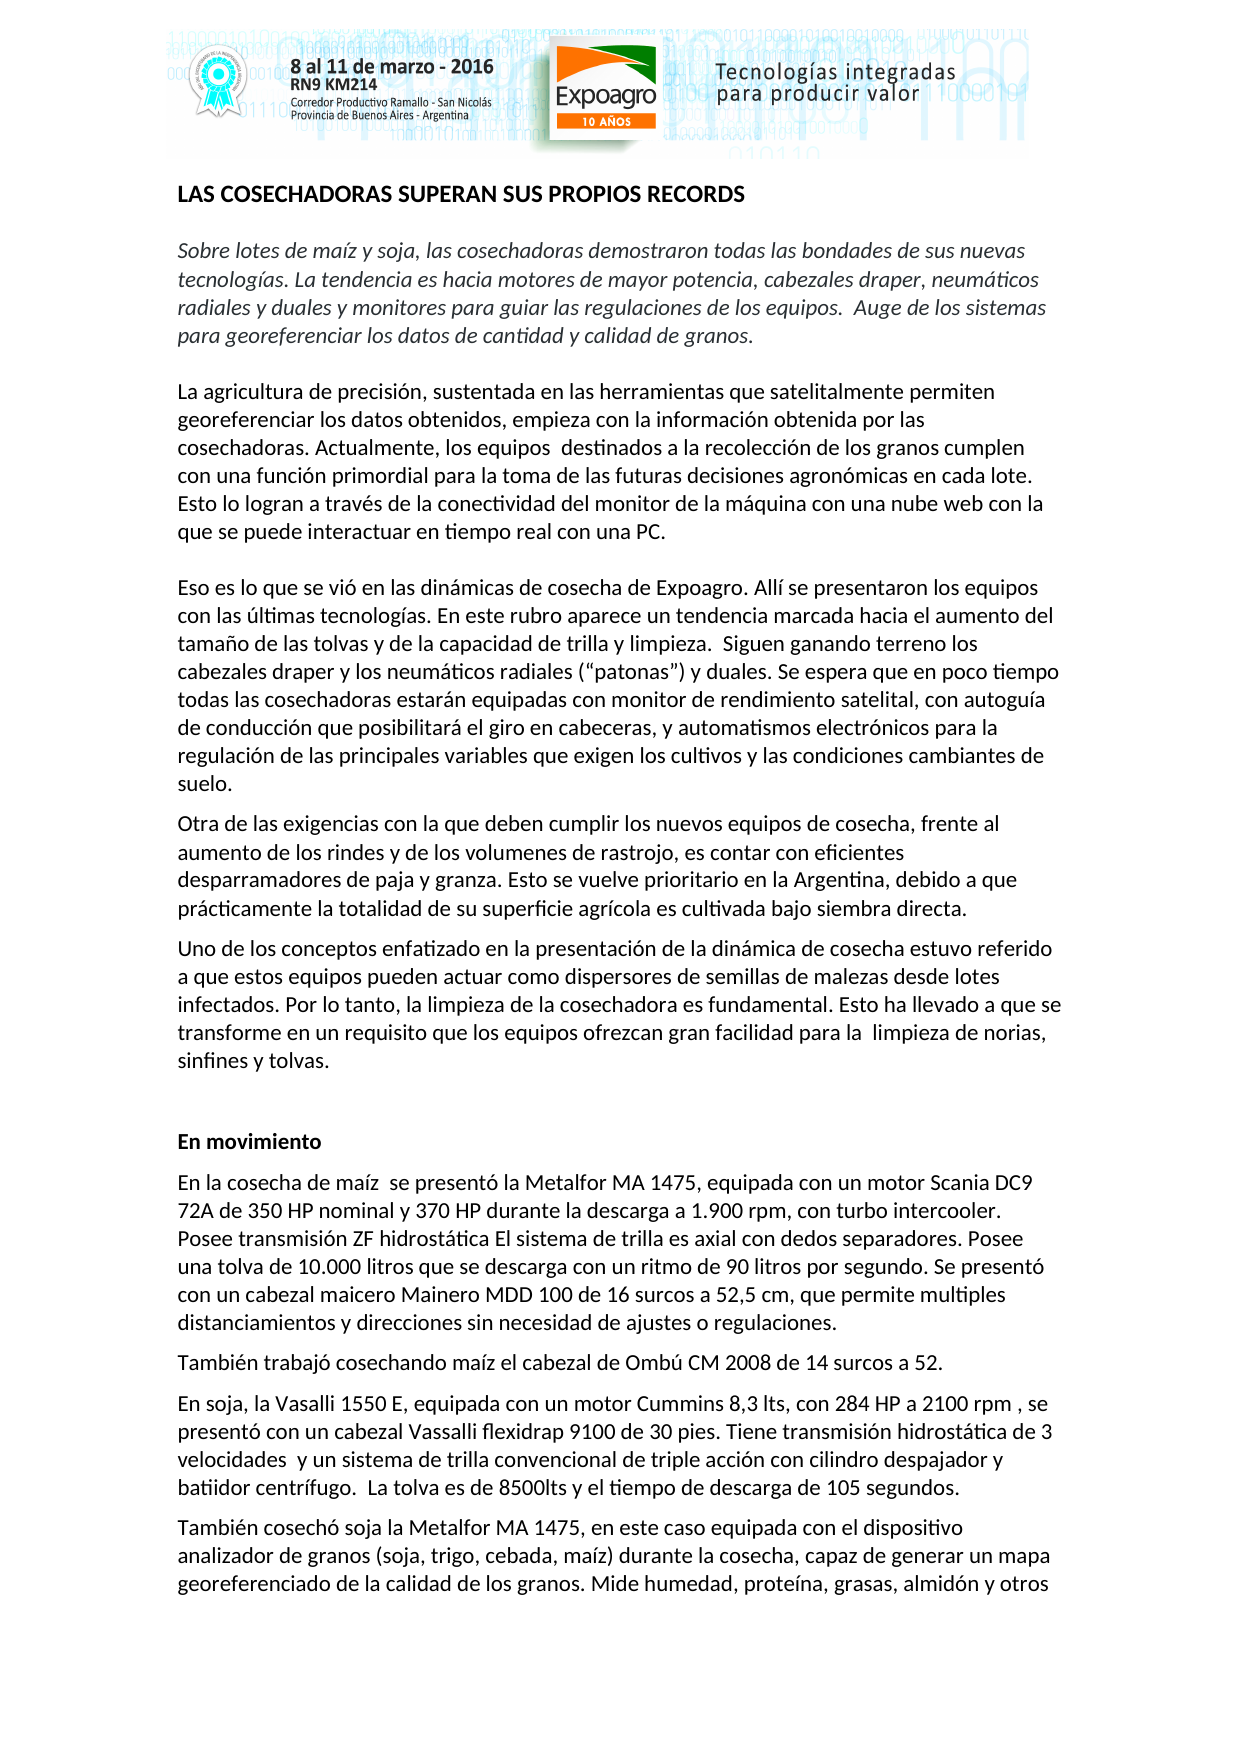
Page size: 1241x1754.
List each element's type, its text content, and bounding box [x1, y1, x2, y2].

text Otra de las exigencias con la que deben cumplir los nuevos equipos de cosecha, frente al aumento de los rindes y de los volumenes de rastrojo, es contar con eficientes desparramadores de paja y granza. Esto se vuelve prioritario en la Argentina, debido a que prácticamente la totalidad de su superficie agrícola es cultivada bajo siembra directa. [177, 809, 1063, 922]
picture [166, 29, 1029, 159]
text En movimiento [177, 1127, 1063, 1155]
text Eso es lo que se vió en las dinámicas de cosecha de Expoagro. Allí se presentaron los equipos con las últimas tecnologías. En este rubro aparece un tendencia marcada hacia el aumento del tamaño de las tolvas y de la capacidad de trilla y limpieza. Siguen ganando terreno los cabezales draper y los neumáticos radiales (“patonas”) y duales. Se espera que en poco tiempo todas las cosechadoras estarán equipadas con monitor de rendimiento satelital, con autoguía de conducción que posibilitará el giro en cabeceras, y automatismos electrónicos para la regulación de las principales variables que exigen los cultivos y las condiciones cambiantes de suelo. [177, 573, 1063, 797]
text Sobre lotes de maíz y soja, las cosechadoras demostraron todas las bondades de sus nuevas tecnologías. La tendencia es hacia motores de mayor potencia, cabezales draper, neumáticos radiales y duales y monitores para guiar las regulaciones de los equipos. Auge de los sistemas para georeferenciar los datos de cantidad y calidad de granos. [177, 237, 1063, 349]
text También trabajó cosechando maíz el cabezal de Ombú CM 2008 de 14 surcos a 52. [177, 1348, 1063, 1376]
text Uno de los conceptos enfatizado en la presentación de la dinámica de cosecha estuvo referido a que estos equipos pueden actuar como dispersores de semillas de malezas desde lotes infectados. Por lo tanto, la limpieza de la cosechadora es fundamental. Esto ha llevado a que se transforme en un requisito que los equipos ofrezcan gran facilidad para la limpieza de norias, sinfines y tolvas. [177, 934, 1063, 1074]
text La agricultura de precisión, sustentada en las herramientas que satelitalmente permiten georeferenciar los datos obtenidos, empieza con la información obtenida por las cosechadoras. Actualmente, los equipos destinados a la recolección de los granos cumplen con una función primordial para la toma de las futuras decisiones agronómicas en cada lote. Esto lo logran a través de la conectividad del monitor de la máquina con una nube web con la que se puede interactuar en tiempo real con una PC. [177, 377, 1063, 545]
text En soja, la Vasalli 1550 E, equipada con un motor Cummins 8,3 lts, con 284 HP a 2100 rpm , se presentó con un cabezal Vassalli flexidrap 9100 de 30 pies. Tiene transmisión hidrostática de 3 velocidades y un sistema de trilla convencional de triple acción con cilindro despajador y batiidor centrífugo. La tolva es de 8500lts y el tiempo de descarga de 105 segundos. [177, 1389, 1063, 1501]
text En la cosecha de maíz se presentó la Metalfor MA 1475, equipada con un motor Scania DC9 72A de 350 HP nominal y 370 HP durante la descarga a 1.900 rpm, con turbo intercooler. Posee transmisión ZF hidrostática El sistema de trilla es axial con dedos separadores. Posee una tolva de 10.000 litros que se descarga con un ritmo de 90 litros por segundo. Se presentó con un cabezal maicero Mainero MDD 100 de 16 surcos a 52,5 cm, que permite multiples distanciamientos y direcciones sin necesidad de ajustes o regulaciones. [177, 1168, 1063, 1336]
text LAS COSECHADORAS SUPERAN SUS PROPIOS RECORDS [177, 148, 1063, 209]
